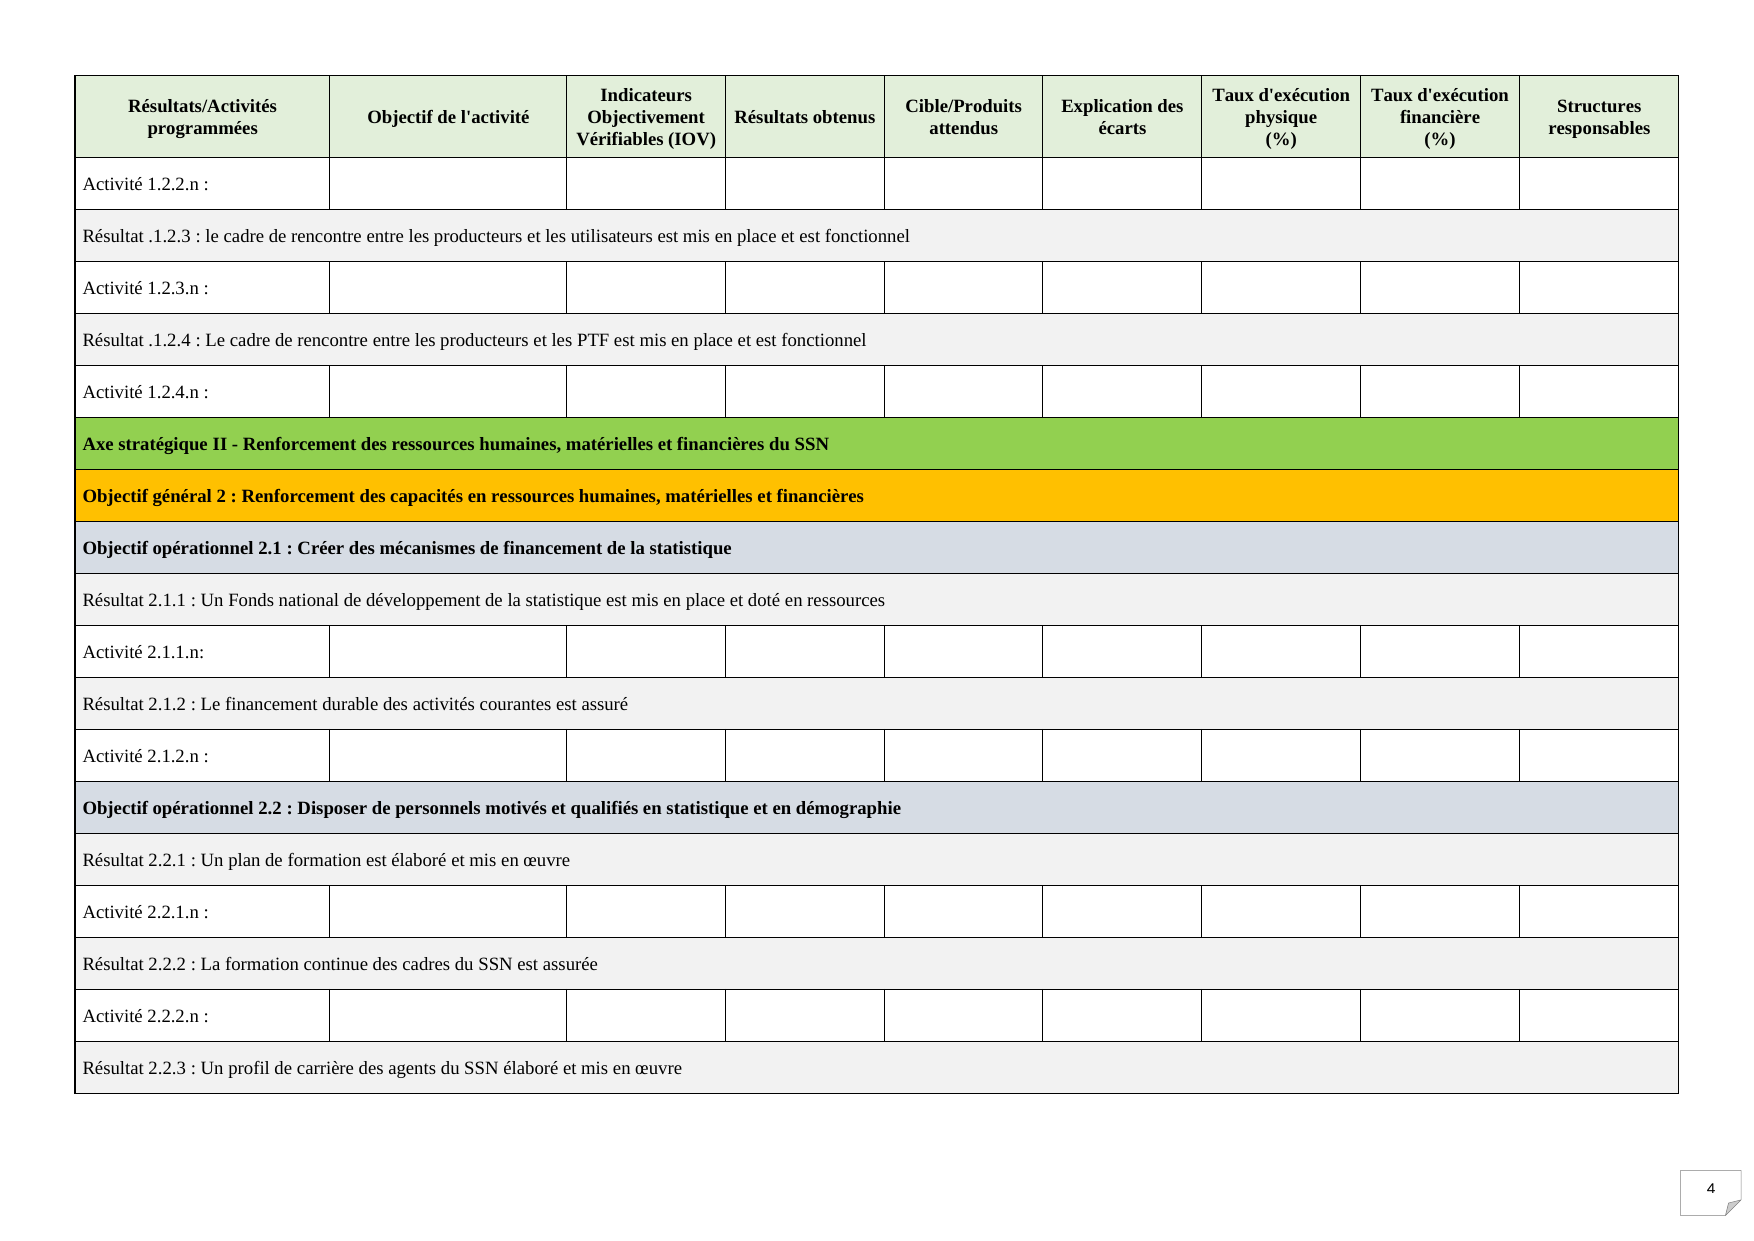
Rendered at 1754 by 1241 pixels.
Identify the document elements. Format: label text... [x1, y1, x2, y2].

table_cell Activité 2.1.1.n: [76, 626, 329, 677]
table_cell [1520, 262, 1678, 313]
table_cell [726, 990, 884, 1041]
table_cell [567, 730, 725, 781]
table_cell [1202, 730, 1360, 781]
table_header Structures responsables [1520, 76, 1678, 157]
table_cell Objectif opérationnel 2.2 : Disposer de personnels motivés et qualifiés en statistique et en démographie [76, 782, 1678, 833]
table_header Résultats/Activités programmées [76, 76, 329, 157]
table_cell [885, 262, 1042, 313]
table_cell [1520, 730, 1678, 781]
table_cell [1361, 990, 1519, 1041]
table_cell [885, 990, 1042, 1041]
table_cell Résultat 2.1.2 : Le financement durable des activités courantes est assuré [76, 678, 1678, 729]
table_cell Résultat 2.2.2 : La formation continue des cadres du SSN est assurée [76, 938, 1678, 989]
table_cell [1202, 158, 1360, 209]
table_cell [330, 366, 566, 417]
table_cell Résultat .1.2.4 : Le cadre de rencontre entre les producteurs et les PTF est mis en place et est fonctionnel [76, 314, 1678, 365]
table_cell [1202, 990, 1360, 1041]
table_cell [1520, 990, 1678, 1041]
table_cell [567, 990, 725, 1041]
table_cell [885, 730, 1042, 781]
table_cell [1361, 730, 1519, 781]
table_cell Résultat 2.2.1 : Un plan de formation est élaboré et mis en œuvre [76, 834, 1678, 885]
table_cell [1361, 626, 1519, 677]
table_cell [330, 886, 566, 937]
table_cell [885, 158, 1042, 209]
table_cell [1520, 366, 1678, 417]
table_cell [1202, 886, 1360, 937]
table_cell [330, 262, 566, 313]
table_cell [885, 366, 1042, 417]
table_cell [567, 158, 725, 209]
table_cell [1361, 886, 1519, 937]
table_header Indicateurs Objectivement Vérifiables (IOV) [567, 76, 725, 157]
table_cell [1202, 366, 1360, 417]
table_cell [330, 158, 566, 209]
table_cell [1520, 626, 1678, 677]
table_header Taux d'exécution financière (%) [1361, 76, 1519, 157]
table_cell [1361, 366, 1519, 417]
table_cell [726, 366, 884, 417]
table_cell [567, 626, 725, 677]
table_cell Axe stratégique II - Renforcement des ressources humaines, matérielles et financières du SSN [76, 418, 1678, 469]
table_cell [330, 730, 566, 781]
table_cell Résultat 2.2.3 : Un profil de carrière des agents du SSN élaboré et mis en œuvre [76, 1042, 1678, 1093]
table_cell [726, 262, 884, 313]
table_cell [1043, 158, 1201, 209]
table_cell [726, 626, 884, 677]
table_header Cible/Produits attendus [885, 76, 1042, 157]
table_header Résultats obtenus [726, 76, 884, 157]
table_cell [726, 730, 884, 781]
table_cell Activité 1.2.2.n : [76, 158, 329, 209]
table_cell Résultat 2.1.1 : Un Fonds national de développement de la statistique est mis en place et doté en ressources [76, 574, 1678, 625]
table_cell [330, 990, 566, 1041]
table_cell [567, 262, 725, 313]
table_cell [330, 626, 566, 677]
table_cell Activité 1.2.4.n : [76, 366, 329, 417]
table_cell [567, 366, 725, 417]
table_cell [1520, 158, 1678, 209]
table_cell [726, 158, 884, 209]
table_header Taux d'exécution physique (%) [1202, 76, 1360, 157]
table_cell Activité 1.2.3.n : [76, 262, 329, 313]
table_cell [1361, 262, 1519, 313]
table_header Objectif de l'activité [330, 76, 566, 157]
table_cell [1202, 626, 1360, 677]
table_cell [567, 886, 725, 937]
table_cell [1043, 990, 1201, 1041]
table_cell [1520, 886, 1678, 937]
table_cell Objectif général 2 : Renforcement des capacités en ressources humaines, matérielles et financières [76, 470, 1678, 521]
table_cell [1043, 730, 1201, 781]
table_cell [1043, 886, 1201, 937]
table_cell [1043, 366, 1201, 417]
table_cell Activité 2.1.2.n : [76, 730, 329, 781]
table_cell [1361, 158, 1519, 209]
table_cell [885, 886, 1042, 937]
table_cell [1043, 262, 1201, 313]
table_cell [1043, 626, 1201, 677]
table_cell [1202, 262, 1360, 313]
table_cell Objectif opérationnel 2.1 : Créer des mécanismes de financement de la statistique [76, 522, 1678, 573]
table_header Explication des écarts [1043, 76, 1201, 157]
table_cell Résultat .1.2.3 : le cadre de rencontre entre les producteurs et les utilisateurs est mis en place et est fonctionnel [76, 210, 1678, 261]
table_cell Activité 2.2.2.n : [76, 990, 329, 1041]
table_cell Activité 2.2.1.n : [76, 886, 329, 937]
table_cell [885, 626, 1042, 677]
table_cell [726, 886, 884, 937]
